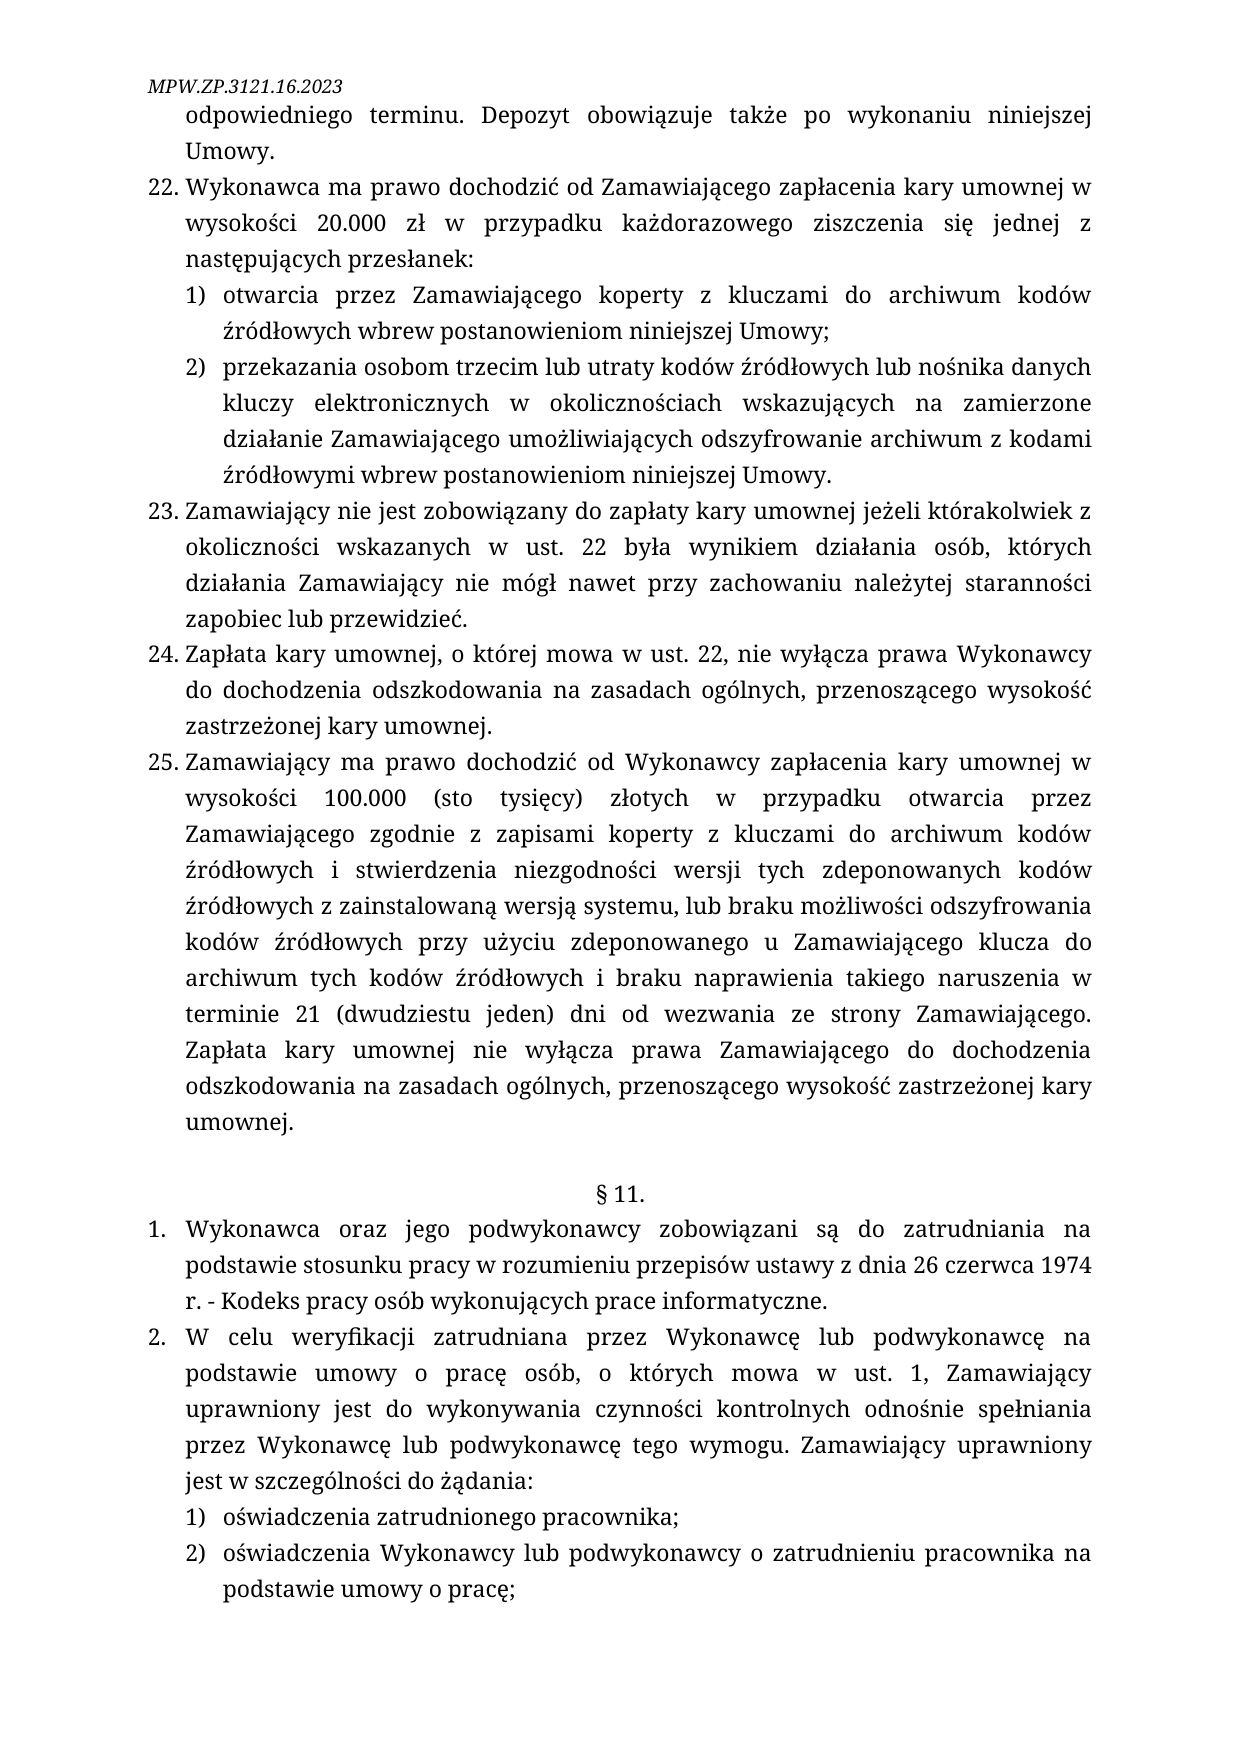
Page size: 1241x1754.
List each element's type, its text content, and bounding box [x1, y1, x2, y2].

list Zapłata kary umownej, o której mowa w ust. 22, nie wyłącza prawa Wykonawcy do dochodzenia odszkodowania na zasadach ogólnych, przenoszącego wysokość zastrzeżonej kary umownej. [148, 638, 1093, 742]
list Zamawiający nie jest zobowiązany do zapłaty kary umownej jeżeli którakolwiek z okoliczności wskazanych w ust. 22 była wynikiem działania osób, których działania Zamawiający nie mógł nawet przy zachowaniu należytej staranności zapobiec lub przewidzieć. [148, 495, 1093, 634]
list Wykonawca ma prawo dochodzić od Zamawiającego zapłacenia kary umownej w wysokości 20.000 zł w przypadku każdorazowego ziszczenia się jednej z następujących przesłanek: [148, 171, 1093, 274]
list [148, 99, 1093, 167]
list przekazania osobom trzecim lub utraty kodów źródłowych lub nośnika danych kluczy elektronicznych w okolicznościach wskazujących na zamierzone działanie Zamawiającego umożliwiających odszyfrowanie archiwum z kodami źródłowymi wbrew postanowieniom niniejszej Umowy. [185, 351, 1093, 490]
list oświadczenia Wykonawcy lub podwykonawcy o zatrudnieniu pracownika na podstawie umowy o pracę; [185, 1537, 1093, 1604]
list Wykonawca oraz jego podwykonawcy zobowiązani są do zatrudniania na podstawie stosunku pracy w rozumieniu przepisów ustawy z dnia 26 czerwca 1974 r. - Kodeks pracy osób wykonujących prace informatyczne. [148, 1213, 1093, 1317]
list W celu weryfikacji zatrudniana przez Wykonawcę lub podwykonawcę na podstawie umowy o pracę osób, o których mowa w ust. 1, Zamawiający uprawniony jest do wykonywania czynności kontrolnych odnośnie spełniania przez Wykonawcę lub podwykonawcę tego wymogu. Zamawiający uprawniony jest w szczególności do żądania: [148, 1321, 1093, 1496]
list Zamawiający ma prawo dochodzić od Wykonawcy zapłacenia kary umownej w wysokości 100.000 (sto tysięcy) złotych w przypadku otwarcia przez Zamawiającego zgodnie z zapisami koperty z kluczami do archiwum kodów źródłowych i stwierdzenia niezgodności wersji tych zdeponowanych kodów źródłowych z zainstalowaną wersją systemu, lub braku możliwości odszyfrowania kodów źródłowych przy użyciu zdeponowanego u Zamawiającego klucza do archiwum tych kodów źródłowych i braku naprawienia takiego naruszenia w terminie 21 (dwudziestu jeden) dni od wezwania ze strony Zamawiającego. Zapłata kary umownej nie wyłącza prawa Zamawiającego do dochodzenia odszkodowania na zasadach ogólnych, przenoszącego wysokość zastrzeżonej kary umownej. [148, 746, 1093, 1137]
list oświadczenia zatrudnionego pracownika; [185, 1501, 1093, 1532]
list otwarcia przez Zamawiającego koperty z kluczami do archiwum kodów źródłowych wbrew postanowieniom niniejszej Umowy; [185, 279, 1093, 346]
text § 11. [148, 1177, 1093, 1209]
